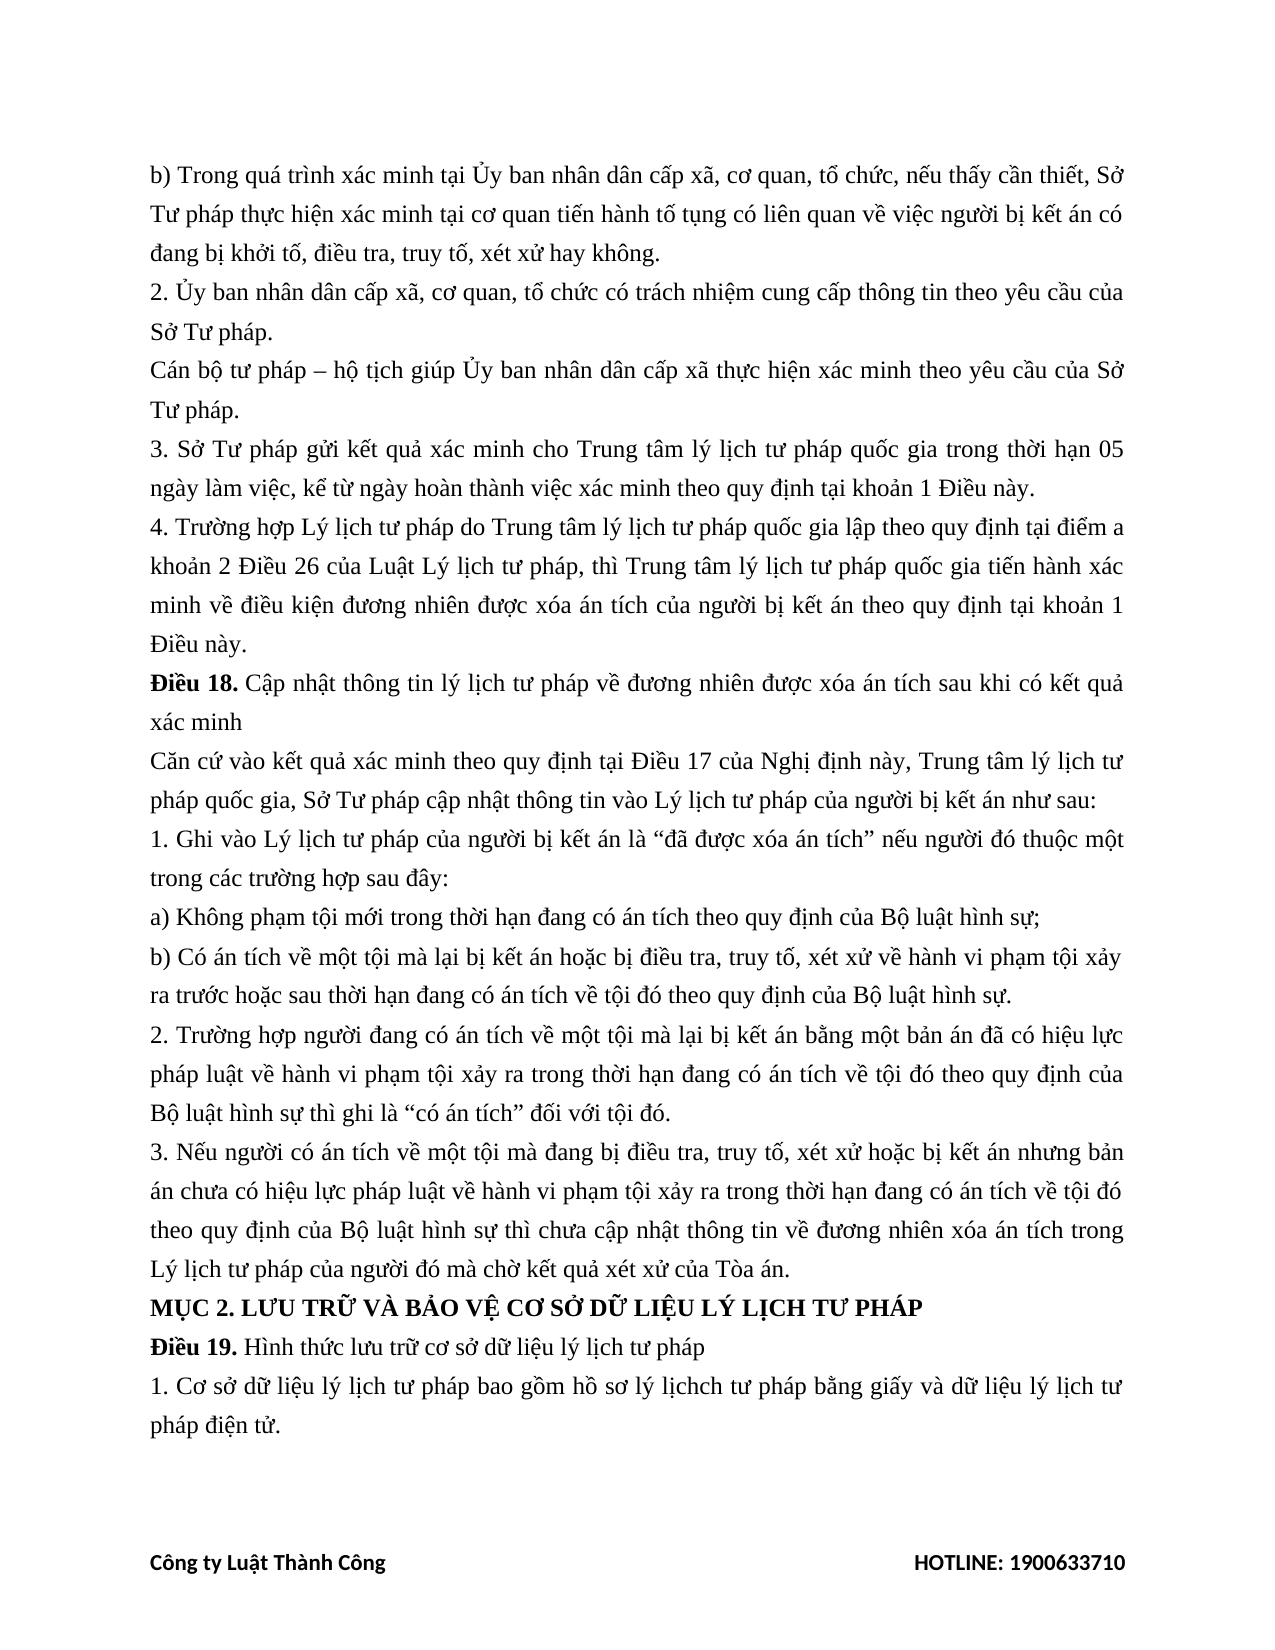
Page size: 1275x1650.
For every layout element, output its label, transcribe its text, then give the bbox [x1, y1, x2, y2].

text 3. Nếu người có án tích về một tội mà đang bị điều tra, truy tố, xét xử hoặc bị kết án nhưng bản án chưa có hiệu lực pháp luật về hành vi phạm tội xảy ra trong thời hạn đang có án tích về tội đó theo quy định của Bộ luật hình sự thì chưa cập nhật thông tin về đương nhiên xóa án tích trong Lý lịch tư pháp của người đó mà chờ kết quả xét xử của Tòa án. [150, 1127, 1125, 1283]
text Điều 19. Hình thức lưu trữ cơ sở dữ liệu lý lịch tư pháp [150, 1322, 1125, 1361]
text Cán bộ tư pháp – hộ tịch giúp Ủy ban nhân dân cấp xã thực hiện xác minh theo yêu cầu của Sở Tư pháp. [150, 345, 1125, 423]
text 1. Ghi vào Lý lịch tư pháp của người bị kết án là “đã được xóa án tích” nếu người đó thuộc một trong các trường hợp sau đây: [150, 814, 1125, 892]
text Điều 18. Cập nhật thông tin lý lịch tư pháp về đương nhiên được xóa án tích sau khi có kết quả xác minh [150, 658, 1125, 736]
text a) Không phạm tội mới trong thời hạn đang có án tích theo quy định của Bộ luật hình sự; [150, 892, 1125, 931]
text 2. Ủy ban nhân dân cấp xã, cơ quan, tổ chức có trách nhiệm cung cấp thông tin theo yêu cầu của Sở Tư pháp. [150, 267, 1125, 345]
text 4. Trường hợp Lý lịch tư pháp do Trung tâm lý lịch tư pháp quốc gia lập theo quy định tại điểm a khoản 2 Điều 26 của Luật Lý lịch tư pháp, thì Trung tâm lý lịch tư pháp quốc gia tiến hành xác minh về điều kiện đương nhiên được xóa án tích của người bị kết án theo quy định tại khoản 1 Điều này. [150, 502, 1125, 658]
text b) Có án tích về một tội mà lại bị kết án hoặc bị điều tra, truy tố, xét xử về hành vi phạm tội xảy ra trước hoặc sau thời hạn đang có án tích về tội đó theo quy định của Bộ luật hình sự. [150, 931, 1125, 1009]
text Căn cứ vào kết quả xác minh theo quy định tại Điều 17 của Nghị định này, Trung tâm lý lịch tư pháp quốc gia, Sở Tư pháp cập nhật thông tin vào Lý lịch tư pháp của người bị kết án như sau: [150, 736, 1125, 814]
text b) Trong quá trình xác minh tại Ủy ban nhân dân cấp xã, cơ quan, tổ chức, nếu thấy cần thiết, Sở Tư pháp thực hiện xác minh tại cơ quan tiến hành tố tụng có liên quan về việc người bị kết án có đang bị khởi tố, điều tra, truy tố, xét xử hay không. [150, 150, 1125, 267]
text MỤC 2. LƯU TRỮ VÀ BẢO VỆ CƠ SỞ DỮ LIỆU LÝ LỊCH TƯ PHÁP [150, 1283, 1125, 1322]
text 3. Sở Tư pháp gửi kết quả xác minh cho Trung tâm lý lịch tư pháp quốc gia trong thời hạn 05 ngày làm việc, kể từ ngày hoàn thành việc xác minh theo quy định tại khoản 1 Điều này. [150, 423, 1125, 502]
text 1. Cơ sở dữ liệu lý lịch tư pháp bao gồm hồ sơ lý lịchch tư pháp bằng giấy và dữ liệu lý lịch tư pháp điện tử. [150, 1361, 1125, 1439]
text 2. Trường hợp người đang có án tích về một tội mà lại bị kết án bằng một bản án đã có hiệu lực pháp luật về hành vi phạm tội xảy ra trong thời hạn đang có án tích về tội đó theo quy định của Bộ luật hình sự thì ghi là “có án tích” đối với tội đó. [150, 1009, 1125, 1127]
